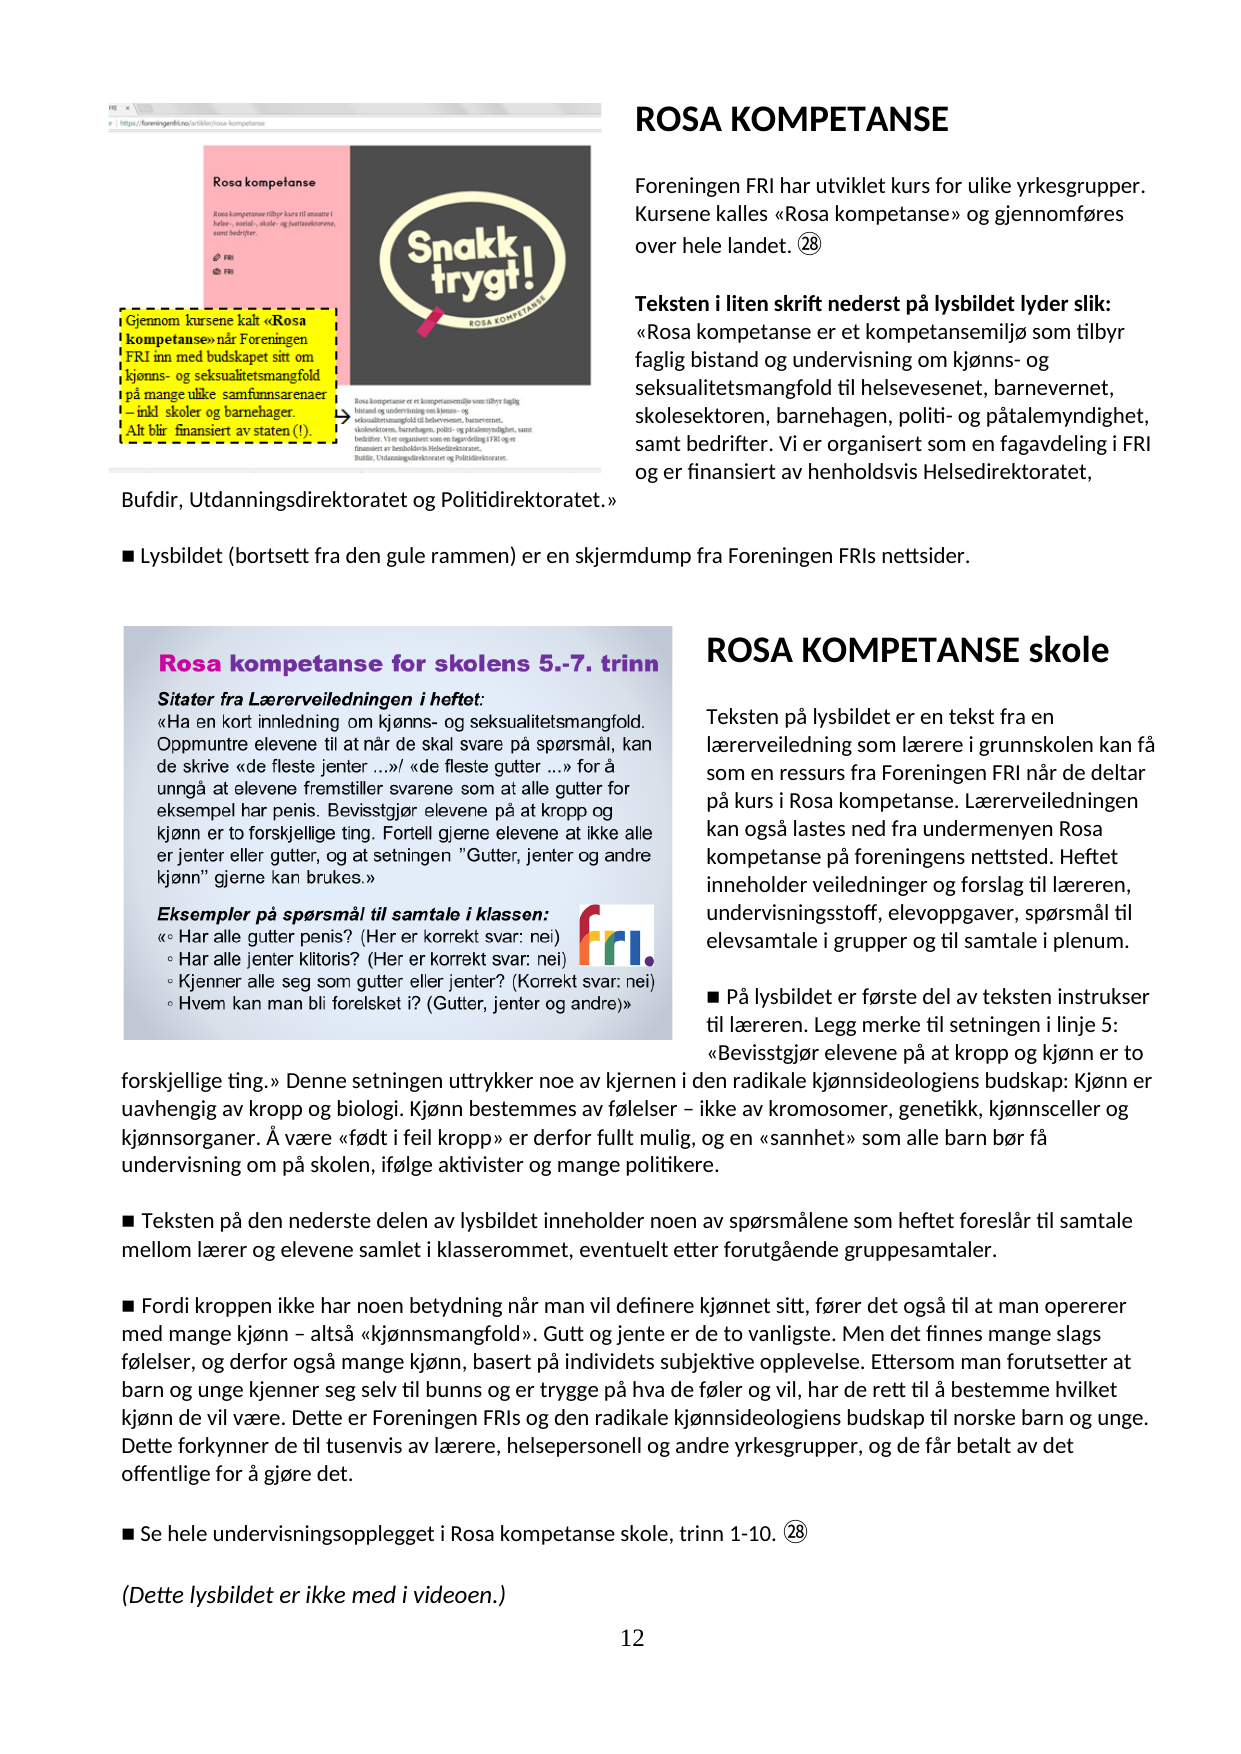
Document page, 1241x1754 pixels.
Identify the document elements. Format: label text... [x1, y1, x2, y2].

text Teksten på lysbildet er en tekst fra en lærerveiledning som lærere i grunnskolen kan få som en ressurs fra Foreningen FRI når de deltar på kurs i Rosa kompetanse. Lærerveiledningen kan også lastes ned fra undermenyen Rosa kompetanse på foreningens nettsted. Heftet inneholder veiledninger og forslag til læreren, undervisningsstoff, elevoppgaver, spørsmål til elevsamtale i grupper og til samtale i plenum. [672, 672, 1157, 954]
text «Rosa kompetanse er et kompetansemiljø som tilbyr faglig bistand og undervisning om kjønns- og seksualitetsmangfold til helsevesenet, barnevernet, skolesektoren, barnehagen, politi- og påtalemyndighet, samt bedrifter. Vi er organisert som en fagavdeling i FRI og er finansiert av henholdsvis Helsedirektoratet, Bufdir, Utdanningsdirektoratet og Politidirektoratet.» [121, 317, 1157, 513]
picture [122, 626, 672, 1039]
text ■ Se hele undervisningsopplegget i Rosa kompetanse skole, trinn 1-10. ㉘ (Dette lysbildet er ikke med i videoen.) [121, 1515, 1157, 1610]
text ■ Teksten på den nederste delen av lysbildet inneholder noen av spørsmålene som heftet foreslår til samtale mellom lærer og elevene samlet i klasserommet, eventuelt etter forutgående gruppesamtaler. [121, 1207, 1157, 1263]
text ROSA KOMPETANSE [121, 94, 1157, 140]
text ■ Lysbildet (bortsett fra den gule rammen) er en skjermdump fra Foreningen FRIs nettsider. [121, 541, 1157, 569]
picture [107, 103, 601, 472]
text Teksten i liten skrift nederst på lysbildet lyder slik: [601, 289, 1157, 317]
text ROSA KOMPETANSE skole [672, 626, 1157, 672]
text ■ Fordi kroppen ikke har noen betydning når man vil definere kjønnet sitt, fører det også til at man opererer med mange kjønn – altså «kjønnsmangfold». Gutt og jente er de to vanligste. Men det finnes mange slags følelser, og derfor også mange kjønn, basert på individets subjektive opplevelse. Ettersom man forutsetter at barn og unge kjenner seg selv til bunns og er trygge på hva de føler og vil, har de rett til å bestemme hvilket kjønn de vil være. Dette er Foreningen FRIs og den radikale kjønnsideologiens budskap til norske barn og unge. Dette forkynner de til tusenvis av lærere, helsepersonell og andre yrkesgrupper, og de får betalt av det offentlige for å gjøre det. [121, 1291, 1157, 1487]
text Foreningen FRI har utviklet kurs for ulike yrkesgrupper. Kursene kalles «Rosa kompetanse» og gjennomføres over hele landet. ㉘ [601, 171, 1157, 261]
text ■ På lysbildet er første del av teksten instrukser til læreren. Legg merke til setningen i linje 5: «Bevisstgjør elevene på at kropp og kjønn er to forskjellige ting.» Denne setningen uttrykker noe av kjernen i den radikale kjønnsideologiens budskap: Kjønn er uavhengig av kropp og biologi. Kjønn bestemmes av følelser – ikke av kromosomer, genetikk, kjønnsceller og kjønnsorganer. Å være «født i feil kropp» er derfor fullt mulig, og en «sannhet» som alle barn bør få undervisning om på skolen, ifølge aktivister og mange politikere. [121, 982, 1157, 1179]
